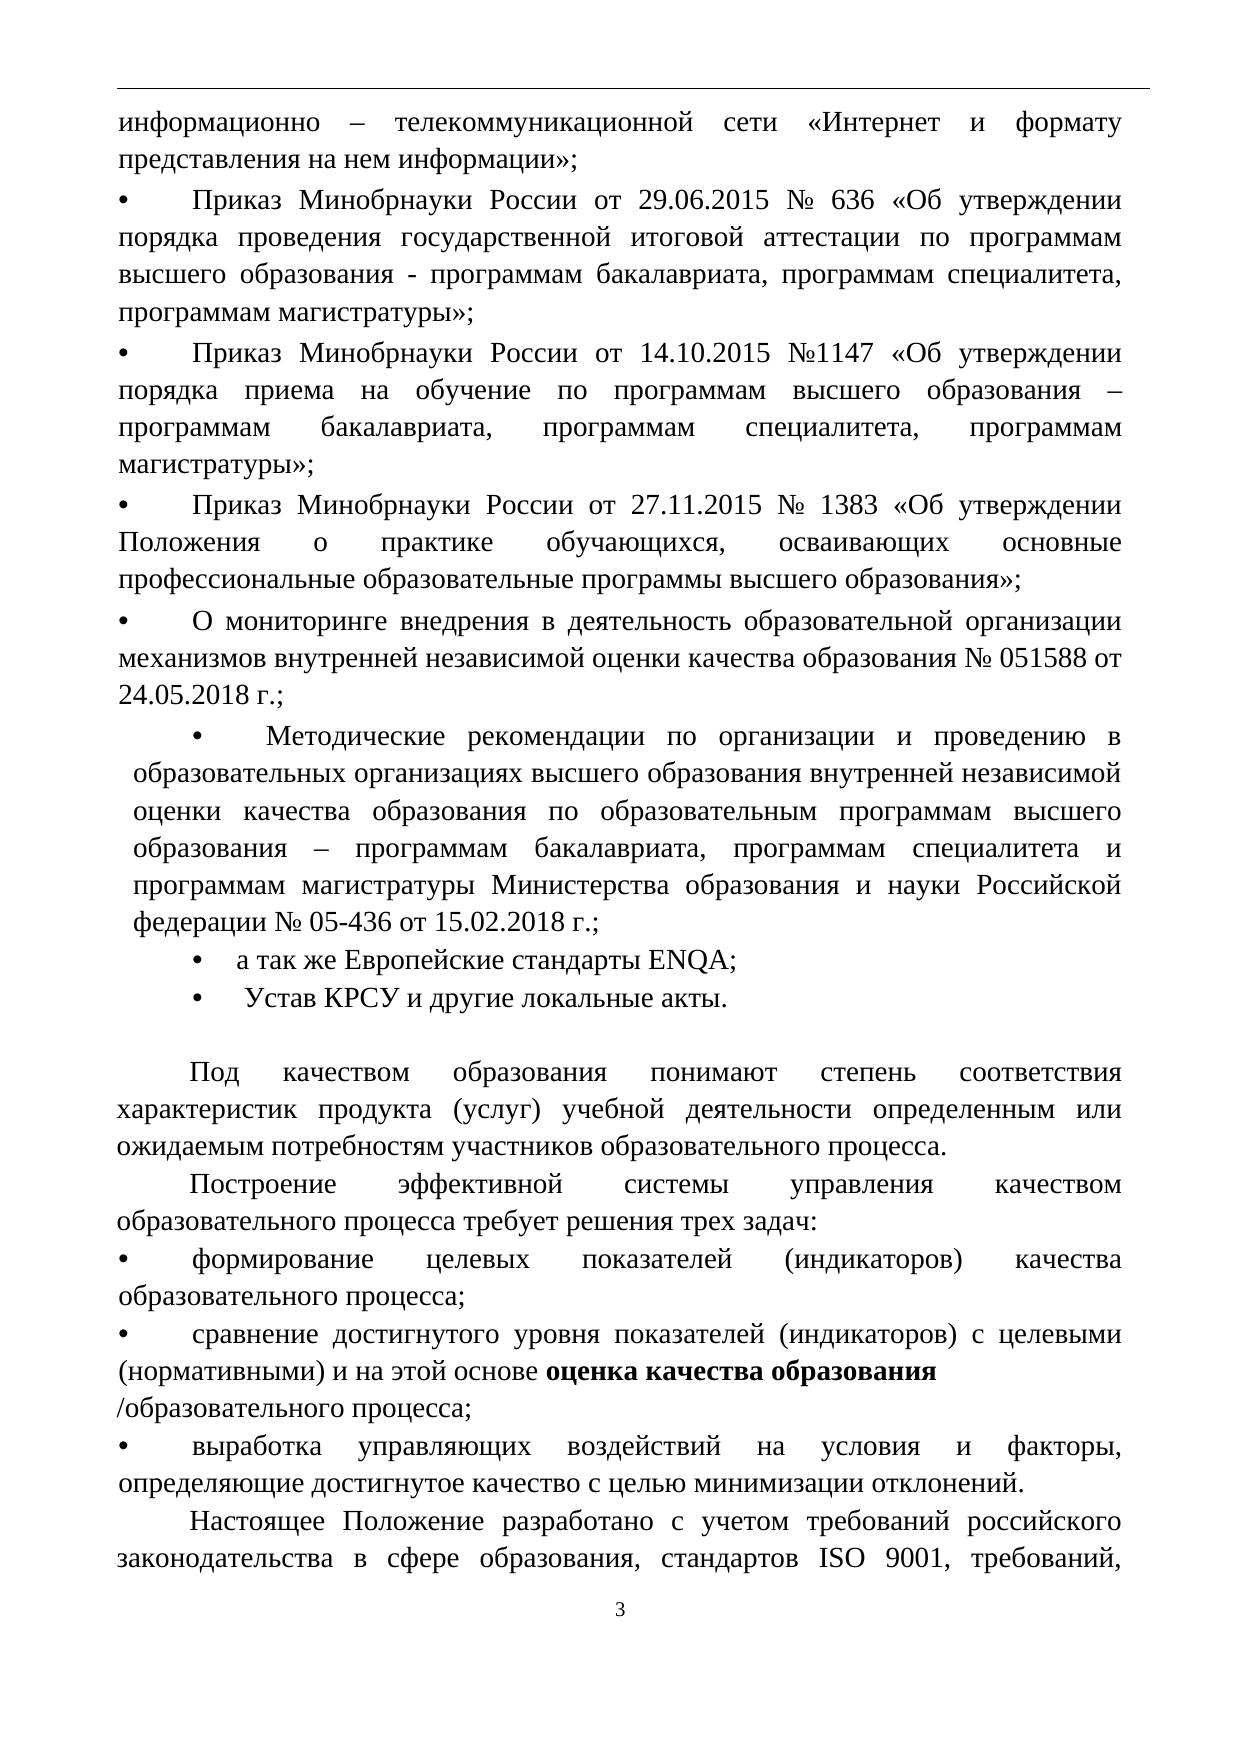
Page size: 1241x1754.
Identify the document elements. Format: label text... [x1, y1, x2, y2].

text Построение эффективной системы управления качеством образовательного процесса требует решения трех задач: [116, 1166, 1123, 1236]
list Методические рекомендации по организации и проведению в образовательных организациях высшего образования внутренней независимой оценки качества образования по образовательным программам высшего образования – программам бакалавриата, программам специалитета и программам магистратуры Министерства образования и науки Российской федерации № 05-436 от 15.02.2018 г.; [133, 718, 1122, 938]
list а так же Европейские стандарты ENQA; [133, 942, 1122, 976]
list формирование целевых показателей (индикаторов) качества образовательного процесса; [118, 1241, 1123, 1311]
list Устав КРСУ и другие локальные акты. [133, 980, 1122, 1013]
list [118, 104, 1123, 174]
list Приказ Минобрнауки России от 27.11.2015 № 1383 «Об утверждении Положения о практике обучающихся, осваивающих основные профессиональные образовательные программы высшего образования»; [118, 487, 1123, 595]
text Под качеством образования понимают степень соответствия характеристик продукта (услуг) учебной деятельности определенным или ожидаемым потребностям участников образовательного процесса. [116, 1054, 1123, 1162]
list Приказ Минобрнауки России от 29.06.2015 № 636 «Об утверждении порядка проведения государственной итоговой аттестации по программам высшего образования - программам бакалавриата, программам специалитета, программам магистратуры»; [118, 182, 1123, 327]
list Приказ Минобрнауки России от 14.10.2015 №1147 «Об утверждении порядка приема на обучение по программам высшего образования – программам бакалавриата, программам специалитета, программам магистратуры»; [118, 335, 1123, 480]
list сравнение достигнутого уровня показателей (индикаторов) с целевыми (нормативными) и на этой основе оценка качества образования [118, 1316, 1123, 1386]
list О мониторинге внедрения в деятельность образовательной организации механизмов внутренней независимой оценки качества образования № 051588 от 24.05.2018 г.; [118, 603, 1123, 711]
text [116, 1503, 1123, 1574]
text /образовательного процесса; [116, 1391, 1123, 1424]
list выработка управляющих воздействий на условия и факторы, определяющие достигнутое качество с целью минимизации отклонений. [118, 1428, 1123, 1499]
